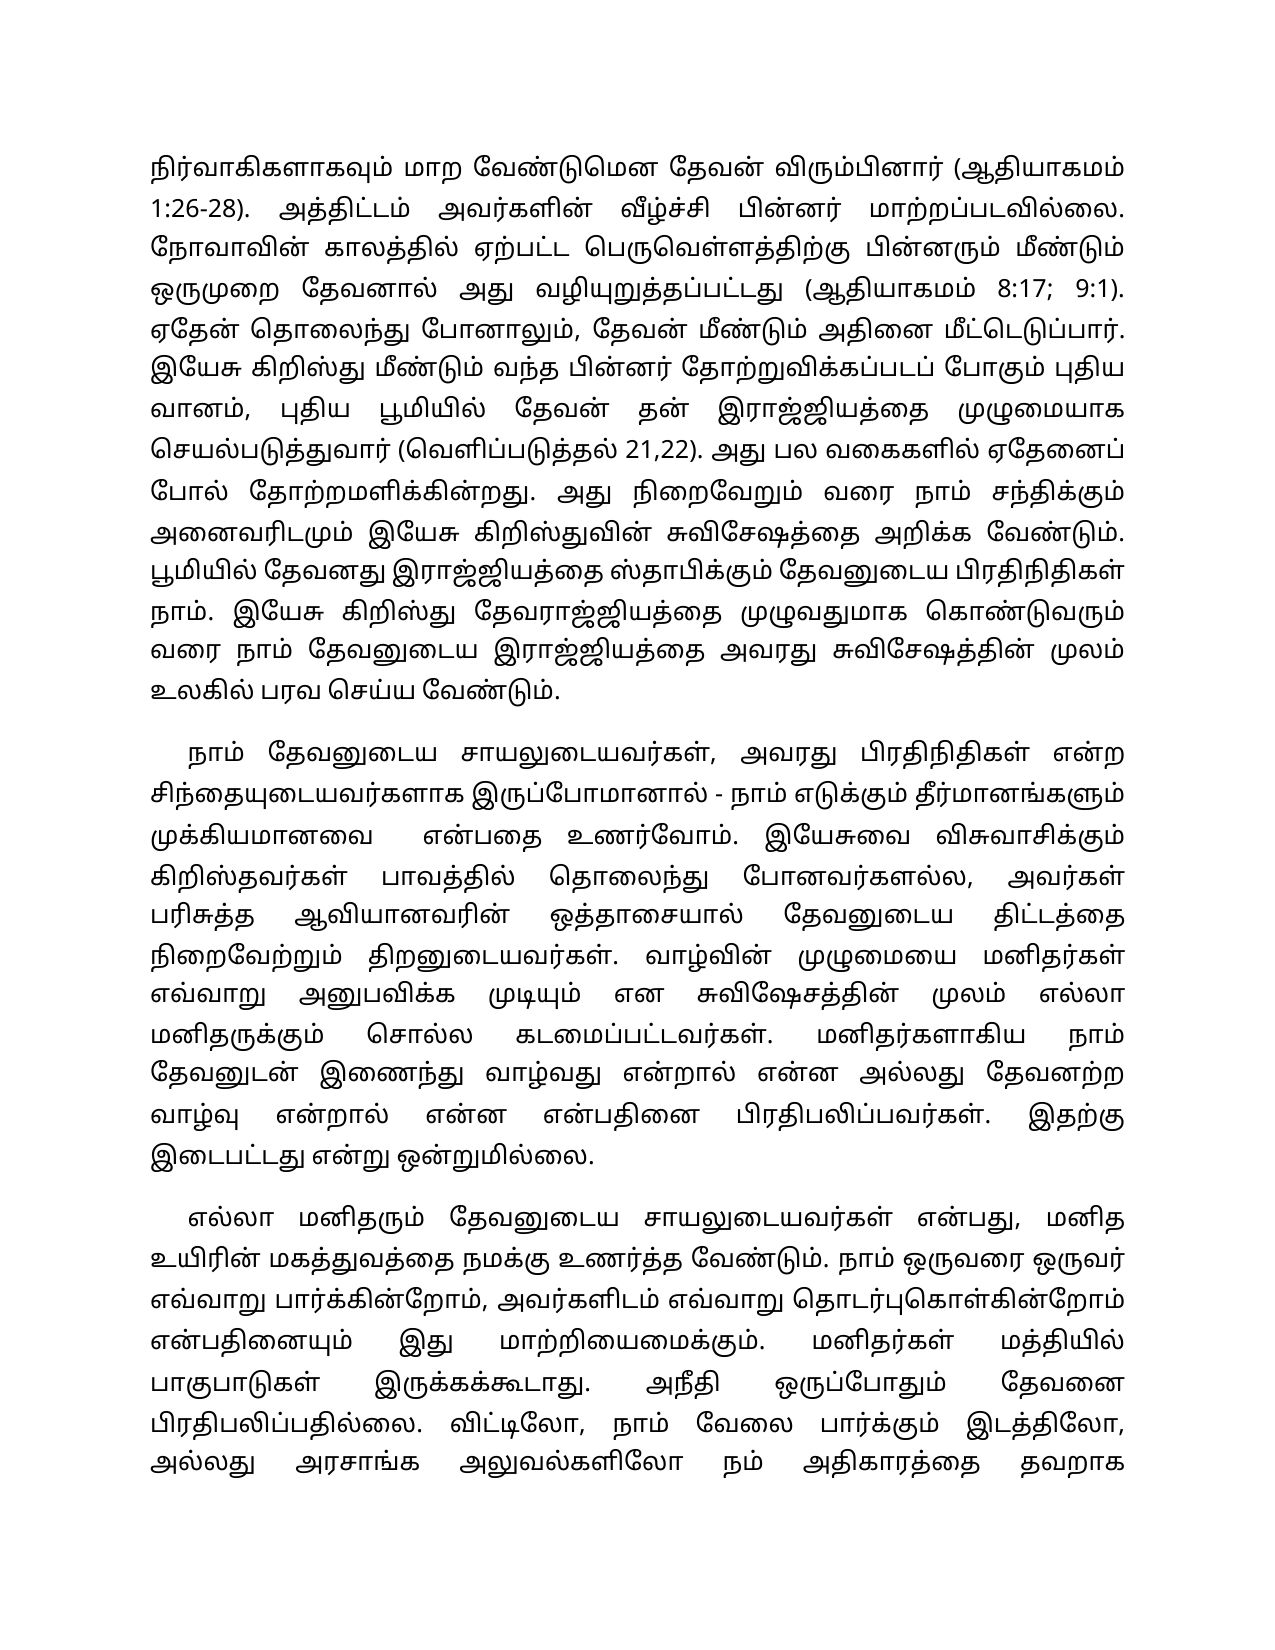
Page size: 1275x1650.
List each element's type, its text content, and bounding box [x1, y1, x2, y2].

text நாம் தேவனுடைய சாயலுடையவர்கள், அவரது பிரதிநிதிகள் என்ற சிந்தையுடையவர்களாக இருப்போமானால் - நாம் எடுக்கும் தீர்மானங்களும் முக்கியமானவை என்பதை உணர்வோம். இயேசுவை விசுவாசிக்கும் கிறிஸ்தவர்கள் பாவத்தில் தொலைந்து போனவர்களல்ல, அவர்கள் பரிசுத்த ஆவியானவரின் ஒத்தாசையால் தேவனுடைய திட்டத்தை நிறைவேற்றும் திறனுடையவர்கள். வாழ்வின் முழுமையை மனிதர்கள் எவ்வாறு அனுபவிக்க முடியும் என சுவிஷேசத்தின் முலம் எல்லா மனிதருக்கும் சொல்ல கடமைப்பட்டவர்கள். மனிதர்களாகிய நாம் தேவனுடன் இணைந்து வாழ்வது என்றால் என்ன அல்லது தேவனற்ற வாழ்வு என்றால் என்ன என்பதினை பிரதிபலிப்பவர்கள். இதற்கு இடைபட்டது என்று ஒன்றுமில்லை. [150, 735, 1125, 1173]
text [150, 150, 1125, 709]
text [150, 1199, 1125, 1479]
